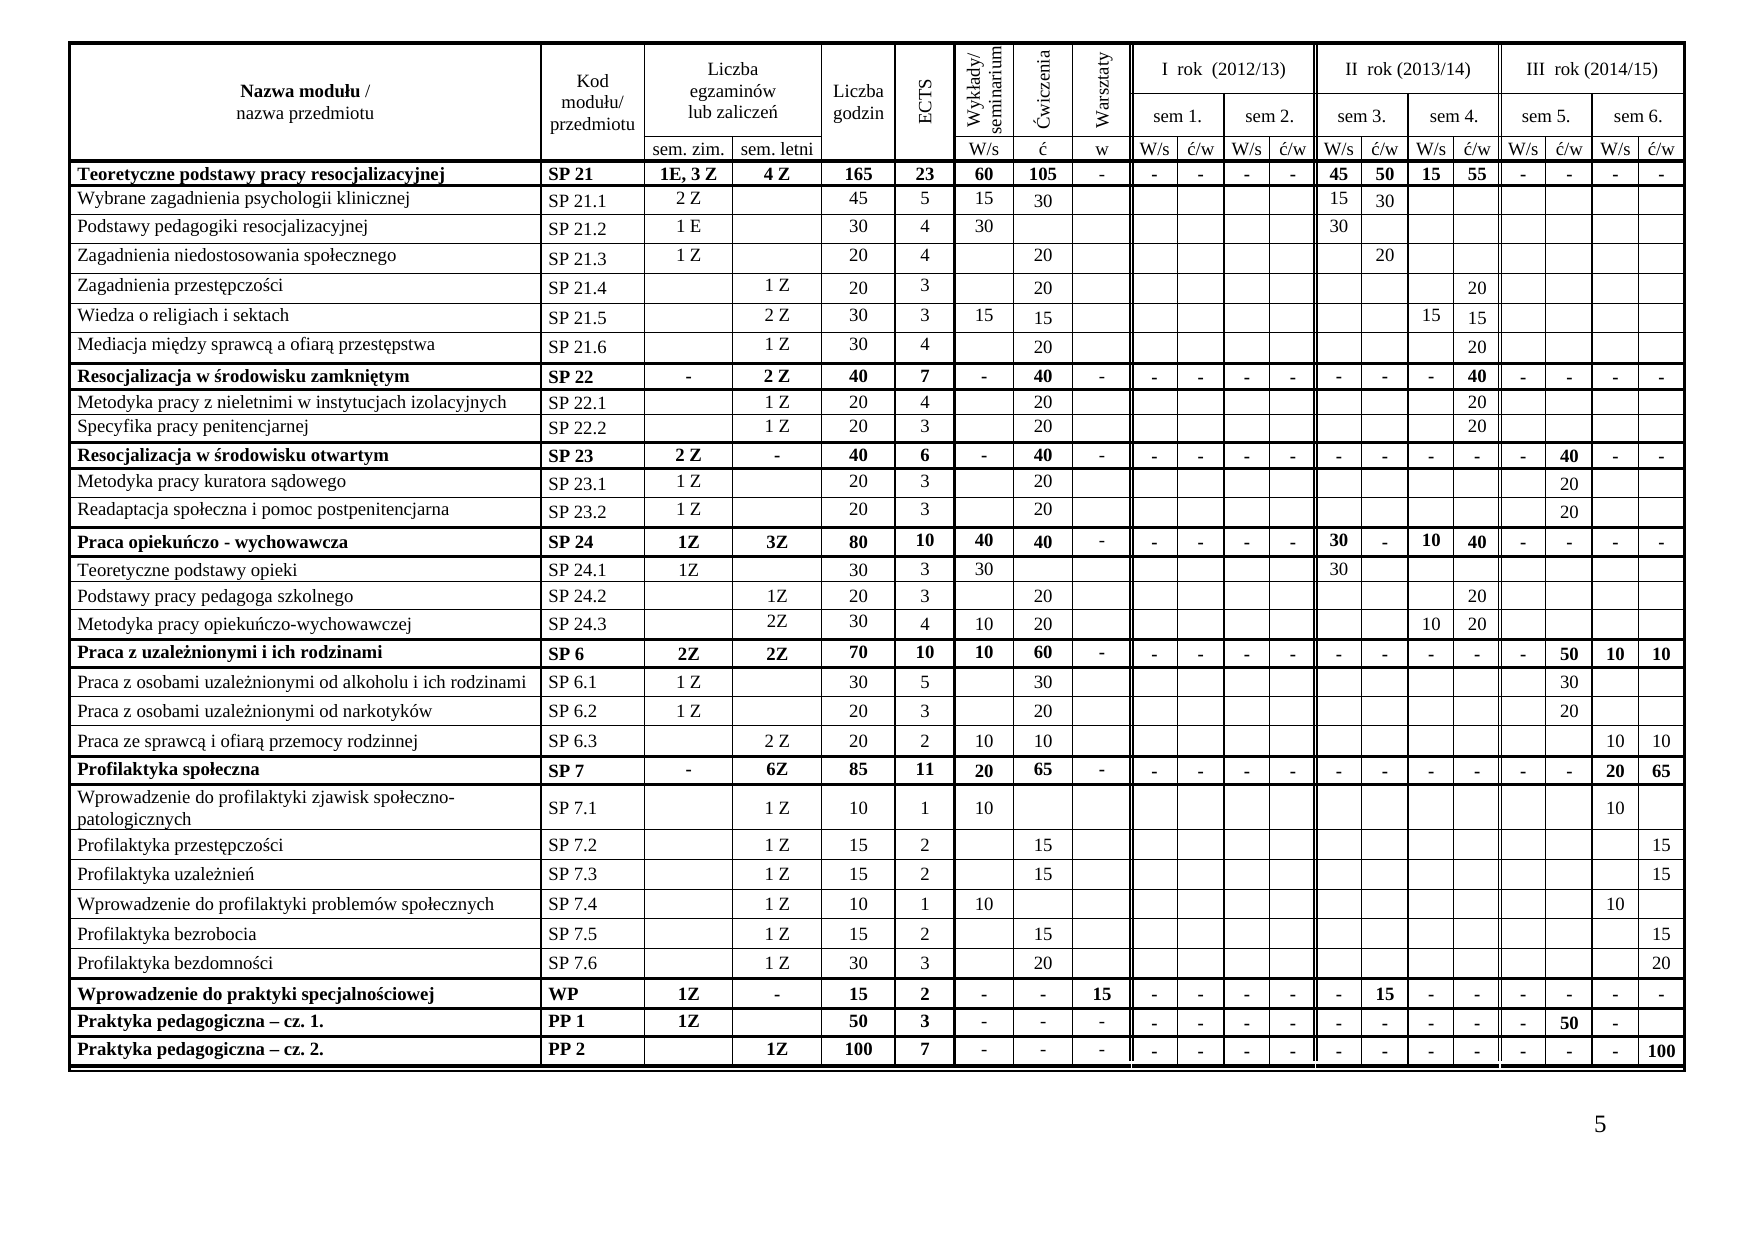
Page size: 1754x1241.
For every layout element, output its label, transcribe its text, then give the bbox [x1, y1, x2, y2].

table_cell [1502, 415, 1545, 441]
table_cell 30 [1014, 187, 1072, 214]
table_cell 2 [896, 919, 953, 948]
table_cell 10 [896, 529, 953, 554]
table_cell - [1639, 365, 1683, 388]
table_cell [1073, 697, 1129, 725]
table_cell [1270, 890, 1313, 918]
table_cell 1 Z [733, 786, 821, 829]
table_cell [645, 415, 732, 441]
table_cell [1639, 215, 1683, 243]
table_cell 15 [1454, 304, 1498, 332]
table_cell [1639, 333, 1683, 362]
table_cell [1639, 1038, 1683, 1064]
table_cell 3Z [733, 529, 821, 554]
table_cell 3 [896, 582, 953, 609]
table_cell [1270, 669, 1313, 696]
table_cell [1318, 697, 1361, 725]
table_cell SP 21.3 [542, 244, 644, 273]
table_cell [1014, 215, 1072, 243]
table_cell SP 7 [542, 758, 644, 783]
table_cell 30 [956, 215, 1013, 243]
table_cell 6Z [733, 758, 821, 783]
table_header III rok (2014/15) [1502, 45, 1683, 93]
table_cell [1134, 726, 1177, 755]
table_cell 30 [822, 558, 894, 581]
table_cell - [1134, 529, 1177, 554]
table_cell 20 [1546, 470, 1591, 497]
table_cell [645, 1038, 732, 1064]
table_cell 50 [1362, 163, 1407, 184]
table_cell 60 [956, 163, 1013, 184]
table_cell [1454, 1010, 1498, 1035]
table_cell [1318, 726, 1361, 755]
table_cell [1502, 890, 1545, 918]
table_cell [1362, 860, 1407, 888]
table_cell 40 [956, 529, 1013, 554]
table_cell [1639, 558, 1683, 581]
table_cell W/s [1134, 137, 1177, 159]
table_cell [1454, 830, 1498, 859]
table_cell sem 1. [1134, 94, 1223, 136]
table_cell [1593, 669, 1638, 696]
table_cell [1178, 391, 1223, 414]
table_cell [1409, 558, 1453, 581]
table_cell [1502, 726, 1545, 755]
table_cell [1270, 215, 1313, 243]
table_cell 20 [1014, 391, 1072, 414]
table_cell [1454, 669, 1498, 696]
table_cell [1409, 470, 1453, 497]
table_cell 3 [896, 415, 953, 441]
table_cell [1454, 726, 1498, 755]
table_cell [1639, 582, 1683, 609]
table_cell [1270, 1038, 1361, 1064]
table_cell [1409, 830, 1453, 859]
table_cell - [1134, 758, 1177, 783]
table_cell - [1073, 163, 1129, 184]
table_cell [1178, 610, 1223, 638]
table_cell 10 [956, 726, 1013, 755]
table_cell [645, 610, 732, 638]
table_cell [1134, 890, 1177, 918]
table_cell - [1546, 163, 1591, 184]
table_cell [1134, 697, 1177, 725]
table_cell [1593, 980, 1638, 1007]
table_cell 11 [896, 758, 953, 783]
table_cell [1073, 304, 1129, 332]
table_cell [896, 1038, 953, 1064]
table_cell [1178, 890, 1223, 918]
table_cell 3 [896, 274, 953, 302]
table_cell 2Z [733, 610, 821, 638]
table_cell [1502, 786, 1545, 829]
table_cell 2 [896, 726, 953, 755]
table_cell SP 7.6 [542, 949, 644, 977]
table_cell [1502, 470, 1545, 497]
table_cell [1073, 919, 1129, 948]
table_cell [1593, 391, 1638, 414]
table_cell [1134, 860, 1177, 888]
table_cell 30 [1318, 529, 1361, 554]
table_cell 10 [1593, 890, 1638, 918]
table_cell [1454, 697, 1498, 725]
table_cell - [1362, 641, 1407, 666]
table_header Wykłady/ seminarium [956, 45, 1013, 136]
table_cell [1593, 274, 1638, 302]
table_cell [1454, 860, 1498, 888]
table_cell [1270, 187, 1313, 214]
table_cell SP 7.1 [542, 786, 644, 829]
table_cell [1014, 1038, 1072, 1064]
table_cell SP 21 [542, 163, 644, 184]
table_cell [1178, 470, 1223, 497]
table_cell 20 [1546, 697, 1591, 725]
table_cell [1225, 890, 1269, 918]
table_cell [733, 244, 821, 273]
table_cell [1502, 244, 1545, 273]
table_cell [1593, 333, 1638, 362]
table_cell W/s [1318, 137, 1361, 159]
table_cell - [1639, 529, 1683, 554]
table_cell [1225, 558, 1269, 581]
table_cell [1225, 669, 1269, 696]
table_cell [1178, 919, 1223, 948]
table_cell [956, 333, 1013, 362]
table_cell 2 Z [645, 444, 732, 467]
table_cell [1270, 498, 1313, 526]
table_cell [645, 860, 732, 888]
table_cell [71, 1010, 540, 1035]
table_cell [1409, 786, 1453, 829]
table_cell [1409, 669, 1453, 696]
table_cell 7 [896, 365, 953, 388]
table_cell 40 [822, 444, 894, 467]
table_cell - [1225, 758, 1269, 783]
table_cell - [1318, 365, 1361, 388]
table_cell 15 [1318, 187, 1361, 214]
table_cell [1178, 274, 1223, 302]
table_cell 1 Z [733, 890, 821, 918]
table_cell Wprowadzenie do profilaktyki problemów społecznych [71, 890, 540, 918]
table_cell - [1502, 365, 1545, 388]
table_cell [733, 669, 821, 696]
table_cell [645, 582, 732, 609]
table_cell [1318, 669, 1361, 696]
table_cell 15 [1639, 860, 1683, 888]
table_cell [1073, 470, 1129, 497]
table_cell 40 [1014, 529, 1072, 554]
table_cell 65 [1014, 758, 1072, 783]
table_cell - [1362, 365, 1407, 388]
table_cell [1178, 215, 1223, 243]
table_cell [733, 470, 821, 497]
table_cell sem. letni [733, 137, 821, 159]
table_cell [1178, 830, 1223, 859]
table_cell [1318, 244, 1361, 273]
table_cell [1318, 860, 1361, 888]
table_cell 30 [1318, 215, 1361, 243]
table_cell 45 [1318, 163, 1361, 184]
table_cell 3 [896, 470, 953, 497]
table_cell 10 [956, 610, 1013, 638]
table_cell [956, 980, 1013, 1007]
table_cell [956, 470, 1013, 497]
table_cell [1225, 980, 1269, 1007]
table_cell [1134, 391, 1177, 414]
table_cell [1225, 470, 1269, 497]
table_cell [1225, 498, 1269, 526]
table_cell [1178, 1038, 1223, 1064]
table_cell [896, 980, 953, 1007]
table_cell 20 [822, 244, 894, 273]
table_cell [645, 949, 732, 977]
table_cell - [1318, 641, 1361, 666]
table_cell - [1134, 163, 1177, 184]
table_cell - [1318, 444, 1361, 467]
table_cell - [733, 444, 821, 467]
table_cell - [1409, 444, 1453, 467]
table_cell [1409, 890, 1453, 918]
table_cell Wprowadzenie do profilaktyki zjawisk społeczno-patologicznych [71, 786, 540, 829]
table_cell [1639, 498, 1683, 526]
table_cell [1134, 415, 1177, 441]
table_cell [1225, 697, 1269, 725]
table_cell 23 [896, 163, 953, 184]
table_cell SP 7.4 [542, 890, 644, 918]
table_cell 1 [896, 786, 953, 829]
table_cell 20 [1014, 610, 1072, 638]
table_cell [645, 830, 732, 859]
table_cell [1178, 669, 1223, 696]
table_cell [956, 244, 1013, 273]
table_cell - [1454, 641, 1498, 666]
table_cell 2 Z [733, 304, 821, 332]
table_cell Mediacja między sprawcą a ofiarą przestępstwa [71, 333, 540, 362]
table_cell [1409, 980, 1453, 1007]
table_cell [1318, 830, 1361, 859]
table_cell w [1073, 137, 1129, 159]
table_cell [1270, 274, 1313, 302]
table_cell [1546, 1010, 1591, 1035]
table_cell [1362, 498, 1407, 526]
table_cell [1502, 304, 1545, 332]
table_cell - [1225, 529, 1269, 554]
table_cell [1178, 949, 1223, 977]
table_cell [1318, 274, 1361, 302]
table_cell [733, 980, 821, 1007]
table_cell 15 [1014, 919, 1072, 948]
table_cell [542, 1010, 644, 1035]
table_cell - [1593, 529, 1638, 554]
table_cell - [1178, 444, 1223, 467]
table_cell [1073, 187, 1129, 214]
table_header Nazwa modułu / nazwa przedmiotu [71, 45, 540, 159]
table_cell [1502, 215, 1545, 243]
table_cell [1073, 669, 1129, 696]
table_cell [1318, 391, 1361, 414]
table_cell [1362, 949, 1407, 977]
table_cell Metodyka pracy kuratora sądowego [71, 470, 540, 497]
table_cell [956, 274, 1013, 302]
table_cell [1073, 498, 1129, 526]
table_cell Podstawy pracy pedagoga szkolnego [71, 582, 540, 609]
table_cell 5 [896, 187, 953, 214]
table_cell [1639, 470, 1683, 497]
table_cell 15 [822, 860, 894, 888]
table_cell [1639, 391, 1683, 414]
table_cell [1178, 558, 1223, 581]
table_cell Readaptacja społeczna i pomoc postpenitencjarna [71, 498, 540, 526]
table_cell 20 [1454, 610, 1498, 638]
table_cell [645, 786, 732, 829]
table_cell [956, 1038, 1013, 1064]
table_cell [1270, 726, 1313, 755]
table_cell [1270, 415, 1313, 441]
table_cell 10 [1639, 726, 1683, 755]
table_cell Praca z uzależnionymi i ich rodzinami [71, 641, 540, 666]
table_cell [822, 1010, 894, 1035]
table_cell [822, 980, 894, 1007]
table_cell 15 [1014, 304, 1072, 332]
table_cell W/s [1593, 137, 1638, 159]
table_cell [1073, 830, 1129, 859]
table_cell [1073, 860, 1129, 888]
table_cell [1225, 860, 1269, 888]
table_cell [1318, 304, 1361, 332]
table_cell - [1639, 163, 1683, 184]
table_cell [956, 669, 1013, 696]
table_cell - [1225, 163, 1269, 184]
table_cell Profilaktyka uzależnień [71, 860, 540, 888]
table_cell [1270, 786, 1313, 829]
table_cell 20 [956, 758, 1013, 783]
table_cell SP 6.1 [542, 669, 644, 696]
table_cell 40 [1014, 444, 1072, 467]
table_cell [1454, 187, 1498, 214]
table_cell [645, 890, 732, 918]
table_cell sem 3. [1318, 94, 1407, 136]
table_cell SP 6.2 [542, 697, 644, 725]
table_cell SP 7.2 [542, 830, 644, 859]
table_cell - [1362, 758, 1407, 783]
table_cell [1409, 919, 1453, 948]
table_cell 4 [896, 391, 953, 414]
table_cell 20 [1454, 582, 1498, 609]
table_cell [1073, 890, 1129, 918]
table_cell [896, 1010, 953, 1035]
table_cell [1639, 890, 1683, 918]
table_cell [1134, 582, 1177, 609]
table_cell [1593, 304, 1638, 332]
table_cell [1502, 187, 1545, 214]
table_cell - [1546, 365, 1591, 388]
table_cell [1502, 333, 1545, 362]
table_cell [1362, 215, 1407, 243]
table_cell [1073, 786, 1129, 829]
table_cell 20 [1014, 949, 1072, 977]
table_cell 10 [896, 641, 953, 666]
table_cell [1318, 415, 1361, 441]
table_cell [1362, 391, 1407, 414]
table_cell sem. zim. [645, 137, 732, 159]
table_cell [956, 919, 1013, 948]
table_cell 2Z [645, 641, 732, 666]
table_cell [1362, 786, 1407, 829]
table_cell - [1454, 758, 1498, 783]
table_cell 10 [822, 786, 894, 829]
table_cell 15 [1409, 304, 1453, 332]
table_cell 1 Z [733, 949, 821, 977]
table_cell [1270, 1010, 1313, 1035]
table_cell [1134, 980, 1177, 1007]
table_cell [1454, 498, 1498, 526]
table_cell ć/w [1178, 137, 1223, 159]
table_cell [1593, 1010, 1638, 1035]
table_cell [1225, 391, 1269, 414]
table_cell [1502, 860, 1545, 888]
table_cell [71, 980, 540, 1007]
table_cell 20 [1014, 274, 1072, 302]
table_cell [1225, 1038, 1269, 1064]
table_cell [1270, 919, 1313, 948]
table_cell [1593, 244, 1638, 273]
table_cell [1134, 215, 1177, 243]
table_cell Wybrane zagadnienia psychologii klinicznej [71, 187, 540, 214]
table_header Kod modułu/ przedmiotu [542, 45, 644, 159]
table_cell [956, 697, 1013, 725]
table_cell 3 [896, 558, 953, 581]
table_cell 20 [1014, 498, 1072, 526]
table_cell - [1502, 758, 1545, 783]
table_cell 20 [822, 498, 894, 526]
table_cell ć/w [1454, 137, 1498, 159]
table_cell 20 [1362, 244, 1407, 273]
table_cell - [956, 444, 1013, 467]
table_cell [1409, 333, 1453, 362]
table_cell [1270, 470, 1313, 497]
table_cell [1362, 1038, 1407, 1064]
table_cell [1134, 333, 1177, 362]
table_cell Resocjalizacja w środowisku zamkniętym [71, 365, 540, 388]
table_cell 20 [1014, 697, 1072, 725]
table_cell 10 [1639, 641, 1683, 666]
table_cell 10 [822, 890, 894, 918]
table_cell [1134, 610, 1177, 638]
table_cell [645, 274, 732, 302]
table_cell [1546, 919, 1591, 948]
table_cell - [1270, 163, 1313, 184]
table_cell [1454, 919, 1498, 948]
table_cell [1502, 498, 1545, 526]
table_cell 3 [896, 498, 953, 526]
table_cell [1409, 582, 1453, 609]
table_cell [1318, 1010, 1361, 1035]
table_cell [1225, 415, 1269, 441]
table_cell [1134, 187, 1177, 214]
table_cell [1593, 498, 1638, 526]
table_cell [1593, 610, 1638, 638]
table_cell [1502, 669, 1545, 696]
table_cell 30 [822, 669, 894, 696]
table_cell 4 [896, 244, 953, 273]
table_cell [1593, 415, 1638, 441]
table_cell SP 21.4 [542, 274, 644, 302]
table_cell 30 [822, 949, 894, 977]
table_cell 1Z [733, 582, 821, 609]
table_cell 30 [1318, 558, 1361, 581]
table_cell 15 [1014, 830, 1072, 859]
table_cell [1362, 890, 1407, 918]
table_cell SP 6 [542, 641, 644, 666]
table_cell 3 [896, 304, 953, 332]
table_cell [1134, 919, 1177, 948]
table_cell 2Z [733, 641, 821, 666]
table_cell 105 [1014, 163, 1072, 184]
table_cell [1639, 610, 1683, 638]
table_cell [1134, 669, 1177, 696]
table_cell [1225, 919, 1269, 948]
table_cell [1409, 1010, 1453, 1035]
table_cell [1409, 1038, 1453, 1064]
table_cell [1225, 187, 1269, 214]
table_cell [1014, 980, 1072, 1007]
table_cell [1318, 470, 1361, 497]
table_cell 1 Z [645, 669, 732, 696]
table_cell [1134, 274, 1177, 302]
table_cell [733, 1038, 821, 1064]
table_cell [1225, 333, 1269, 362]
table_cell [1073, 726, 1129, 755]
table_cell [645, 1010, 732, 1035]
table_cell SP 23 [542, 444, 644, 467]
table_cell [1362, 558, 1407, 581]
table_cell - [645, 365, 732, 388]
table_cell [733, 697, 821, 725]
table_cell [1270, 582, 1313, 609]
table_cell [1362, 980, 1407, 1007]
table_cell sem 4. [1409, 94, 1498, 136]
table_cell - [1178, 529, 1223, 554]
table_cell SP 21.1 [542, 187, 644, 214]
table_cell [645, 919, 732, 948]
table_cell [1546, 244, 1591, 273]
table_cell 2 Z [733, 726, 821, 755]
table_cell [1546, 582, 1591, 609]
table_cell [733, 187, 821, 214]
table_cell - [1270, 641, 1313, 666]
table_cell [1454, 949, 1498, 977]
table_header Ćwiczenia [1014, 45, 1072, 136]
table_cell - [1502, 529, 1545, 554]
table_cell [1225, 582, 1269, 609]
table_cell 4 Z [733, 163, 821, 184]
table_cell 4 [896, 610, 953, 638]
table_cell [1225, 244, 1269, 273]
table_cell 20 [822, 726, 894, 755]
table_cell 65 [1639, 758, 1683, 783]
table_cell [1454, 470, 1498, 497]
table_cell [1409, 274, 1453, 302]
table_cell - [1178, 163, 1223, 184]
table_cell 10 [956, 786, 1013, 829]
table_cell - [956, 365, 1013, 388]
table_cell - [1593, 163, 1638, 184]
table_cell [1134, 498, 1177, 526]
table_cell 30 [956, 558, 1013, 581]
table_cell Praca z osobami uzależnionymi od alkoholu i ich rodzinami [71, 669, 540, 696]
table_cell [1546, 949, 1591, 977]
table_cell SP 22 [542, 365, 644, 388]
table_cell 1 Z [733, 830, 821, 859]
table_cell [956, 415, 1013, 441]
table_cell [1502, 391, 1545, 414]
table_cell - [1073, 758, 1129, 783]
table_header ECTS [896, 45, 953, 159]
table_cell 1 Z [733, 333, 821, 362]
table_cell ć/w [1546, 137, 1591, 159]
table_cell Wiedza o religiach i sektach [71, 304, 540, 332]
table_cell 40 [822, 365, 894, 388]
table_cell SP 24.3 [542, 610, 644, 638]
table_cell 15 [1639, 830, 1683, 859]
table_cell [1134, 244, 1177, 273]
table_cell [1593, 558, 1638, 581]
table_cell [1270, 333, 1313, 362]
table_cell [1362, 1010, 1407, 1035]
table_cell - [1225, 444, 1269, 467]
table_cell [1546, 726, 1591, 755]
table_cell - [1502, 163, 1545, 184]
table_cell [1409, 215, 1453, 243]
table_cell [1362, 304, 1407, 332]
table_cell 70 [822, 641, 894, 666]
table_cell [645, 304, 732, 332]
table_cell ć [1014, 137, 1072, 159]
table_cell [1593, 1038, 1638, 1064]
table_cell SP 22.1 [542, 391, 644, 414]
table_cell Profilaktyka bezdomności [71, 949, 540, 977]
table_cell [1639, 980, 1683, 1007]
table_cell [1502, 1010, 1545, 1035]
table_cell 1 [896, 890, 953, 918]
table_cell W/s [1225, 137, 1269, 159]
table_cell [956, 830, 1013, 859]
table_cell [1639, 415, 1683, 441]
table_cell [1639, 244, 1683, 273]
table_cell 6 [896, 444, 953, 467]
table_cell 40 [1546, 444, 1591, 467]
table_cell 30 [1362, 187, 1407, 214]
table_cell [1318, 786, 1361, 829]
table_cell 20 [1546, 498, 1591, 526]
table_cell [1454, 558, 1498, 581]
table_cell [1073, 274, 1129, 302]
table_cell [1502, 582, 1545, 609]
table_cell [1134, 830, 1177, 859]
table_cell 20 [1014, 415, 1072, 441]
table_cell [1593, 830, 1638, 859]
table_cell [1134, 786, 1177, 829]
table_cell [1409, 187, 1453, 214]
table_cell [1225, 830, 1269, 859]
table_cell [1225, 215, 1269, 243]
table_cell 20 [1014, 582, 1072, 609]
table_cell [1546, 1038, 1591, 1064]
table_cell 4 [896, 215, 953, 243]
table_cell 30 [822, 333, 894, 362]
table_cell - [645, 758, 732, 783]
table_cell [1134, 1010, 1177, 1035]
table_cell - [1178, 641, 1223, 666]
table_cell [1362, 919, 1407, 948]
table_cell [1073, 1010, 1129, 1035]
table_cell ć/w [1362, 137, 1407, 159]
table_cell SP 21.6 [542, 333, 644, 362]
table_cell 20 [1014, 333, 1072, 362]
table_cell [733, 498, 821, 526]
table_cell [1225, 610, 1269, 638]
table_cell 10 [1593, 786, 1638, 829]
table_cell 5 [896, 669, 953, 696]
table_cell [1362, 470, 1407, 497]
table_cell - [1409, 365, 1453, 388]
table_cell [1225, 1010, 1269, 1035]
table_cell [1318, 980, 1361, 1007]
table_cell - [1270, 365, 1313, 388]
table_cell [1546, 890, 1591, 918]
table_cell [1454, 244, 1498, 273]
table_cell 10 [1593, 726, 1638, 755]
table_cell [1178, 498, 1223, 526]
table_cell [1178, 582, 1223, 609]
table_cell [1546, 187, 1591, 214]
table_cell 20 [1454, 274, 1498, 302]
table_cell [1362, 333, 1407, 362]
table_cell [1134, 470, 1177, 497]
table_cell 1 Z [645, 697, 732, 725]
table_cell 1 Z [645, 498, 732, 526]
table_cell 3 [896, 949, 953, 977]
table_cell sem 5. [1502, 94, 1591, 136]
table_cell Praca opiekuńczo - wychowawcza [71, 529, 540, 554]
table_cell [1073, 391, 1129, 414]
table_cell - [1502, 444, 1545, 467]
table_cell [1454, 215, 1498, 243]
table_cell Profilaktyka przestępczości [71, 830, 540, 859]
table_cell [1073, 215, 1129, 243]
table_cell 45 [822, 187, 894, 214]
table_cell Zagadnienia przestępczości [71, 274, 540, 302]
table_cell [1502, 830, 1545, 859]
table_cell Metodyka pracy z nieletnimi w instytucjach izolacyjnych [71, 391, 540, 414]
table_cell 1 Z [733, 860, 821, 888]
table_cell Profilaktyka społeczna [71, 758, 540, 783]
table_cell [1409, 726, 1453, 755]
table_cell [1270, 860, 1313, 888]
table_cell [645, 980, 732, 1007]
table_cell [645, 333, 732, 362]
table_cell 20 [1454, 391, 1498, 414]
table_cell SP 21.2 [542, 215, 644, 243]
table_header II rok (2013/14) [1318, 45, 1498, 93]
table_cell - [1270, 444, 1313, 467]
table_cell [1546, 610, 1591, 638]
table_cell [1178, 333, 1223, 362]
table_cell [1270, 244, 1313, 273]
table_cell 3 [896, 697, 953, 725]
table_cell - [1270, 529, 1313, 554]
table_cell 1 Z [733, 415, 821, 441]
table_cell [1178, 304, 1223, 332]
table_cell [1409, 949, 1453, 977]
table_cell [1546, 558, 1591, 581]
table_cell [1362, 582, 1407, 609]
table_cell [1502, 610, 1545, 638]
table_cell 60 [1014, 641, 1072, 666]
table_cell 30 [1014, 669, 1072, 696]
table_cell [1270, 697, 1313, 725]
table_cell [1225, 949, 1269, 977]
table_cell [1639, 304, 1683, 332]
table_cell [1073, 333, 1129, 362]
table_cell [1409, 244, 1453, 273]
table_cell 40 [1454, 365, 1498, 388]
table_cell 10 [1409, 610, 1453, 638]
table_cell [1593, 949, 1638, 977]
table_cell 1 Z [733, 919, 821, 948]
table_cell 20 [1593, 758, 1638, 783]
table_cell 1E, 3 Z [645, 163, 732, 184]
table_cell [1454, 786, 1498, 829]
table_header I rok (2012/13) [1134, 45, 1313, 93]
table_cell [1178, 187, 1223, 214]
table_cell [1014, 786, 1072, 829]
table_cell [1546, 786, 1591, 829]
table_cell [1073, 582, 1129, 609]
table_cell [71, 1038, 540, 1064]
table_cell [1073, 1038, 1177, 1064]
table_cell [1409, 697, 1453, 725]
table_cell SP 7.5 [542, 919, 644, 948]
table_cell [1362, 697, 1407, 725]
table_cell 40 [1454, 529, 1498, 554]
table_cell - [1593, 365, 1638, 388]
table_cell - [1318, 758, 1361, 783]
table_header Liczba egzaminów lub zaliczeń [645, 45, 821, 136]
table_cell - [1134, 365, 1177, 388]
table_cell [1270, 304, 1313, 332]
table_cell - [1073, 641, 1129, 666]
table_cell Teoretyczne podstawy pracy resocjalizacyjnej [71, 163, 540, 184]
table_cell - [1502, 641, 1545, 666]
table_cell SP 23.2 [542, 498, 644, 526]
table_cell 55 [1454, 163, 1498, 184]
table_cell [1134, 558, 1177, 581]
table_cell [956, 860, 1013, 888]
table_cell - [1639, 444, 1683, 467]
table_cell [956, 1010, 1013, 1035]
table_cell [956, 498, 1013, 526]
table_cell [1073, 610, 1129, 638]
table_cell 20 [1454, 415, 1498, 441]
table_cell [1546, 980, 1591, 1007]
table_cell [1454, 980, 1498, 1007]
table_cell 15 [822, 830, 894, 859]
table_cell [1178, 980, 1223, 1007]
table_cell 10 [956, 890, 1013, 918]
table_cell ć/w [1270, 137, 1313, 159]
table_cell [1178, 244, 1223, 273]
table_cell [1362, 830, 1407, 859]
table_cell 1 Z [645, 244, 732, 273]
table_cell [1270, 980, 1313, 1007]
table_cell - [1178, 365, 1223, 388]
table_cell [1639, 669, 1683, 696]
table_cell SP 24 [542, 529, 644, 554]
table_cell 20 [1454, 333, 1498, 362]
table_cell [1318, 333, 1361, 362]
table_cell - [1362, 529, 1407, 554]
table_cell [1593, 860, 1638, 888]
table_cell [956, 582, 1013, 609]
table_cell [1225, 304, 1269, 332]
table_cell [1593, 470, 1638, 497]
table_cell Praca ze sprawcą i ofiarą przemocy rodzinnej [71, 726, 540, 755]
table_cell - [1270, 758, 1313, 783]
table_cell 15 [1639, 919, 1683, 948]
table_cell - [1409, 641, 1453, 666]
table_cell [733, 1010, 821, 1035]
table_cell 15 [956, 304, 1013, 332]
table_cell [1502, 919, 1545, 948]
table_cell [1270, 558, 1313, 581]
table_cell 20 [822, 391, 894, 414]
table_cell [1178, 726, 1223, 755]
table_cell - [1073, 444, 1129, 467]
table_cell [1546, 274, 1591, 302]
table_cell - [1225, 365, 1269, 388]
table_cell Praca z osobami uzależnionymi od narkotyków [71, 697, 540, 725]
table_cell SP 23.1 [542, 470, 644, 497]
table_cell [1178, 697, 1223, 725]
table_cell [956, 391, 1013, 414]
table_cell sem 6. [1593, 94, 1683, 136]
table_cell [1362, 610, 1407, 638]
table_cell 15 [1014, 860, 1072, 888]
table_cell [1546, 333, 1591, 362]
table_cell [1318, 582, 1361, 609]
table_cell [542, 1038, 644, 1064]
table_cell [1073, 244, 1129, 273]
table_cell - [1546, 758, 1591, 783]
table_cell [1546, 215, 1591, 243]
table_cell 40 [1014, 365, 1072, 388]
table_cell 30 [822, 304, 894, 332]
table_cell 20 [1014, 470, 1072, 497]
table_header Liczba godzin [822, 45, 894, 159]
table_cell 165 [822, 163, 894, 184]
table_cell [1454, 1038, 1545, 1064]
table_cell 2 [896, 830, 953, 859]
table_cell [1225, 786, 1269, 829]
table_cell 2 Z [645, 187, 732, 214]
table_cell 10 [1014, 726, 1072, 755]
table_cell - [1546, 529, 1591, 554]
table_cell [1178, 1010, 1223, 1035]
table_cell [1073, 415, 1129, 441]
table_cell - [1409, 758, 1453, 783]
table_cell 20 [822, 697, 894, 725]
table_cell [733, 215, 821, 243]
table_cell [1318, 498, 1361, 526]
table_cell [1318, 919, 1361, 948]
table_cell [1270, 610, 1313, 638]
table_cell sem 2. [1225, 94, 1313, 136]
table_cell [1409, 391, 1453, 414]
table_cell - [1073, 365, 1129, 388]
table_cell [1593, 215, 1638, 243]
table_cell [733, 558, 821, 581]
table_cell [1362, 726, 1407, 755]
table_cell 1 Z [645, 470, 732, 497]
table_cell [1546, 830, 1591, 859]
table_cell [1502, 697, 1545, 725]
table_cell 30 [822, 215, 894, 243]
table_cell SP 6.3 [542, 726, 644, 755]
table_cell [1639, 786, 1683, 829]
table_cell Teoretyczne podstawy opieki [71, 558, 540, 581]
table_cell 10 [1593, 641, 1638, 666]
table_cell [1639, 697, 1683, 725]
table_cell - [1362, 444, 1407, 467]
table_cell 50 [1546, 641, 1591, 666]
table_cell [1270, 391, 1313, 414]
table_cell [1546, 415, 1591, 441]
table_cell ć/w [1639, 137, 1683, 159]
table_cell 2 Z [733, 365, 821, 388]
table_cell [1014, 890, 1072, 918]
table_cell 20 [822, 582, 894, 609]
table_cell [1409, 860, 1453, 888]
table_cell [1073, 949, 1129, 977]
table_cell [1318, 949, 1361, 977]
table_cell 85 [822, 758, 894, 783]
table_cell 80 [822, 529, 894, 554]
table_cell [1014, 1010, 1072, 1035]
table_cell 4 [896, 333, 953, 362]
table_cell 1 Z [733, 391, 821, 414]
table_cell 1Z [645, 558, 732, 581]
table_cell W/s [956, 137, 1013, 159]
table_cell 15 [1409, 163, 1453, 184]
table_cell [1073, 558, 1129, 581]
table_cell 1 Z [733, 274, 821, 302]
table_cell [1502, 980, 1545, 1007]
table_cell Podstawy pedagogiki resocjalizacyjnej [71, 215, 540, 243]
table_cell [1178, 786, 1223, 829]
table_cell 20 [822, 274, 894, 302]
table_cell [1409, 498, 1453, 526]
table_cell - [1073, 529, 1129, 554]
table_cell Resocjalizacja w środowisku otwartym [71, 444, 540, 467]
table_cell - [1225, 641, 1269, 666]
table_cell [1502, 558, 1545, 581]
table_cell 30 [822, 610, 894, 638]
table_cell [1134, 949, 1177, 977]
table_cell 20 [822, 415, 894, 441]
table_cell Profilaktyka bezrobocia [71, 919, 540, 948]
table_cell [1546, 304, 1591, 332]
table_cell - [1134, 444, 1177, 467]
table_cell [956, 949, 1013, 977]
table_cell [1593, 697, 1638, 725]
table_cell 20 [1014, 244, 1072, 273]
table_cell 2 [896, 860, 953, 888]
table_cell [1362, 274, 1407, 302]
table_cell 15 [956, 187, 1013, 214]
table_cell [1178, 860, 1223, 888]
table_cell [1409, 415, 1453, 441]
table_cell 20 [822, 470, 894, 497]
table_cell 1 E [645, 215, 732, 243]
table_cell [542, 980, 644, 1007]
table_cell [1318, 610, 1361, 638]
table_cell 10 [956, 641, 1013, 666]
table_cell SP 21.5 [542, 304, 644, 332]
table_cell 30 [1546, 669, 1591, 696]
table_cell SP 22.2 [542, 415, 644, 441]
table_cell [1546, 391, 1591, 414]
table_cell - [1134, 641, 1177, 666]
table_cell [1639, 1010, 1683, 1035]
table_cell [1362, 669, 1407, 696]
table_cell SP 24.1 [542, 558, 644, 581]
table_cell 15 [822, 919, 894, 948]
table_cell [1546, 860, 1591, 888]
table_cell SP 7.3 [542, 860, 644, 888]
table_cell [1134, 304, 1177, 332]
table_cell Metodyka pracy opiekuńczo-wychowawczej [71, 610, 540, 638]
table_cell [1270, 949, 1313, 977]
table_cell - [1593, 444, 1638, 467]
table_cell [1225, 274, 1269, 302]
table_cell [1178, 415, 1223, 441]
table_cell W/s [1409, 137, 1453, 159]
table_header Warsztaty [1073, 45, 1129, 136]
table_cell - [1178, 758, 1223, 783]
table_cell [1270, 830, 1313, 859]
table_cell [1454, 890, 1498, 918]
table_cell [1502, 274, 1545, 302]
table_cell Specyfika pracy penitencjarnej [71, 415, 540, 441]
table_cell [1593, 919, 1638, 948]
table_cell [1014, 558, 1072, 581]
table_cell 1Z [645, 529, 732, 554]
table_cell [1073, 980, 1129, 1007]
table_cell [1502, 949, 1545, 977]
table_cell [645, 726, 732, 755]
table_cell [1639, 187, 1683, 214]
table_cell [645, 391, 732, 414]
table_cell - [1454, 444, 1498, 467]
table_cell [1362, 415, 1407, 441]
table_cell Zagadnienia niedostosowania społecznego [71, 244, 540, 273]
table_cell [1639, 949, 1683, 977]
table_cell [1639, 274, 1683, 302]
table_cell [1225, 726, 1269, 755]
table_cell [1593, 582, 1638, 609]
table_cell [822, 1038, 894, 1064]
table_cell W/s [1502, 137, 1545, 159]
table_cell SP 24.2 [542, 582, 644, 609]
table_cell [1318, 890, 1361, 918]
table_cell 10 [1409, 529, 1453, 554]
table_cell [1593, 187, 1638, 214]
